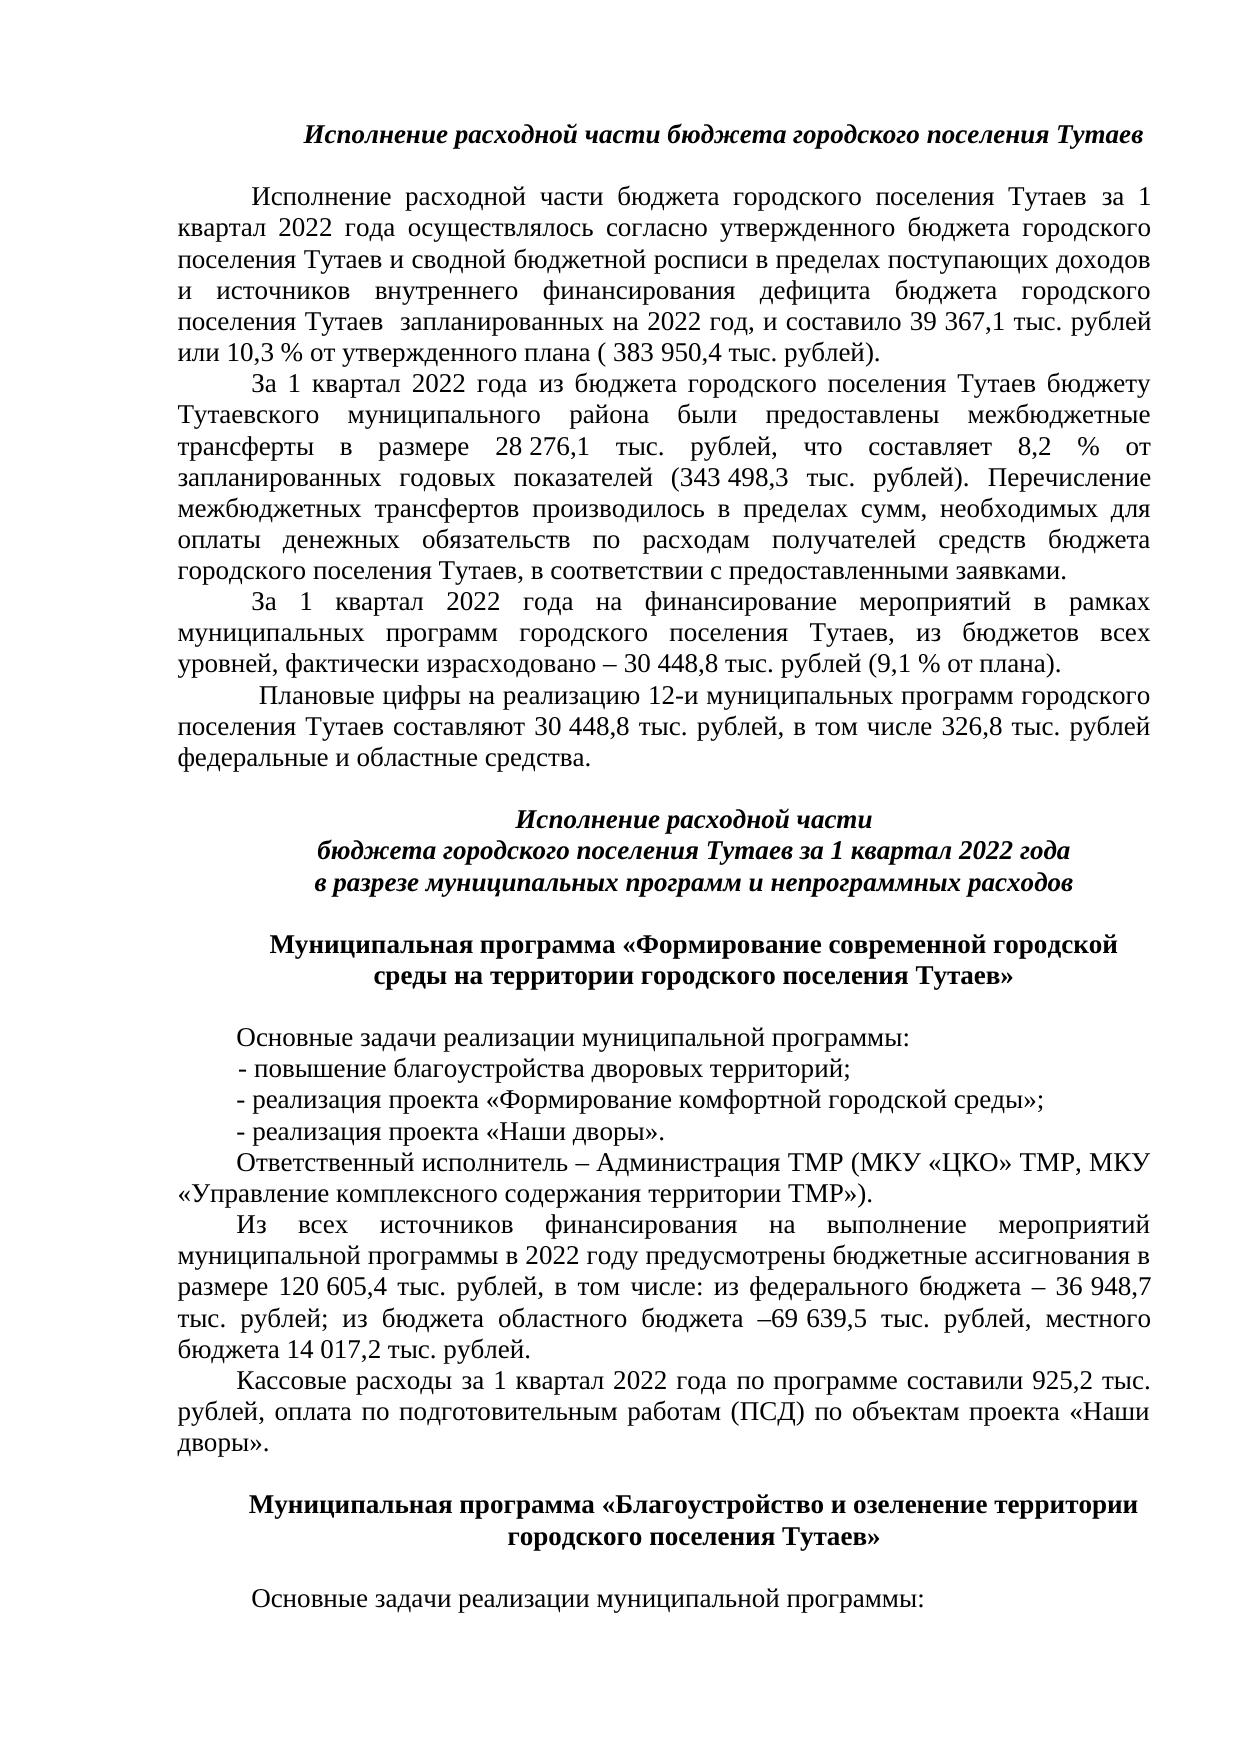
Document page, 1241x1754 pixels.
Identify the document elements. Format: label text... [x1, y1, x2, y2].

text Муниципальная программа «Формирование современной городской среды на территории городского поселения Тутаев» [236, 928, 1152, 990]
text в разрезе муниципальных программ и непрограммных расходов [177, 866, 1152, 897]
text - реализация проекта «Формирование комфортной городской среды»; [177, 1084, 1152, 1115]
text За 1 квартал 2022 года из бюджета городского поселения Тутаев бюджету Тутаевского муниципального района были предоставлены межбюджетные трансферты в размере 28 276,1 тыс. рублей, что составляет 8,2 % от запланированных годовых показателей (343 498,3 тыс. рублей). Перечисление межбюджетных трансфертов производилось в пределах сумм, необходимых для оплаты денежных обязательств по расходам получателей средств бюджета городского поселения Тутаев, в соответствии с предоставленными заявками. [177, 367, 1152, 585]
text - повышение благоустройства дворовых территорий; [177, 1052, 1152, 1084]
text Из всех источников финансирования на выполнение мероприятий муниципальной программы в 2022 году предусмотрены бюджетные ассигнования в размере 120 605,4 тыс. рублей, в том числе: из федерального бюджета – 36 948,7 тыс. рублей; из бюджета областного бюджета –69 639,5 тыс. рублей, местного бюджета 14 017,2 тыс. рублей. [177, 1208, 1152, 1364]
text Кассовые расходы за 1 квартал 2022 года по программе составили 925,2 тыс. рублей, оплата по подготовительным работам (ПСД) по объектам проекта «Наши дворы». [177, 1364, 1152, 1457]
text Исполнение расходной части бюджета городского поселения Тутаев [236, 118, 1152, 149]
text Ответственный исполнитель – Администрация ТМР (МКУ «ЦКО» ТМР, МКУ «Управление комплексного содержания территории ТМР»). [177, 1146, 1152, 1208]
text - реализация проекта «Наши дворы». [177, 1115, 1152, 1146]
text За 1 квартал 2022 года на финансирование мероприятий в рамках муниципальных программ городского поселения Тутаев, из бюджетов всех уровней, фактически израсходовано – 30 448,8 тыс. рублей (9,1 % от плана). [177, 585, 1152, 679]
text Плановые цифры на реализацию 12-и муниципальных программ городского поселения Тутаев составляют 30 448,8 тыс. рублей, в том числе 326,8 тыс. рублей федеральные и областные средства. [177, 679, 1152, 772]
text Исполнение расходной части [177, 803, 1152, 834]
text Исполнение расходной части бюджета городского поселения Тутаев за 1 квартал 2022 года осуществлялось согласно утвержденного бюджета городского поселения Тутаев и сводной бюджетной росписи в пределах поступающих доходов и источников внутреннего финансирования дефицита бюджета городского поселения Тутаев запланированных на 2022 год, и составило 39 367,1 тыс. рублей или 10,3 % от утвержденного плана ( 383 950,4 тыс. рублей). [177, 180, 1152, 367]
text Основные задачи реализации муниципальной программы: [177, 1582, 1152, 1613]
text бюджета городского поселения Тутаев за 1 квартал 2022 года [177, 834, 1152, 866]
text Основные задачи реализации муниципальной программы: [177, 1021, 1152, 1052]
text Муниципальная программа «Благоустройство и озеленение территории городского поселения Тутаев» [236, 1488, 1152, 1551]
